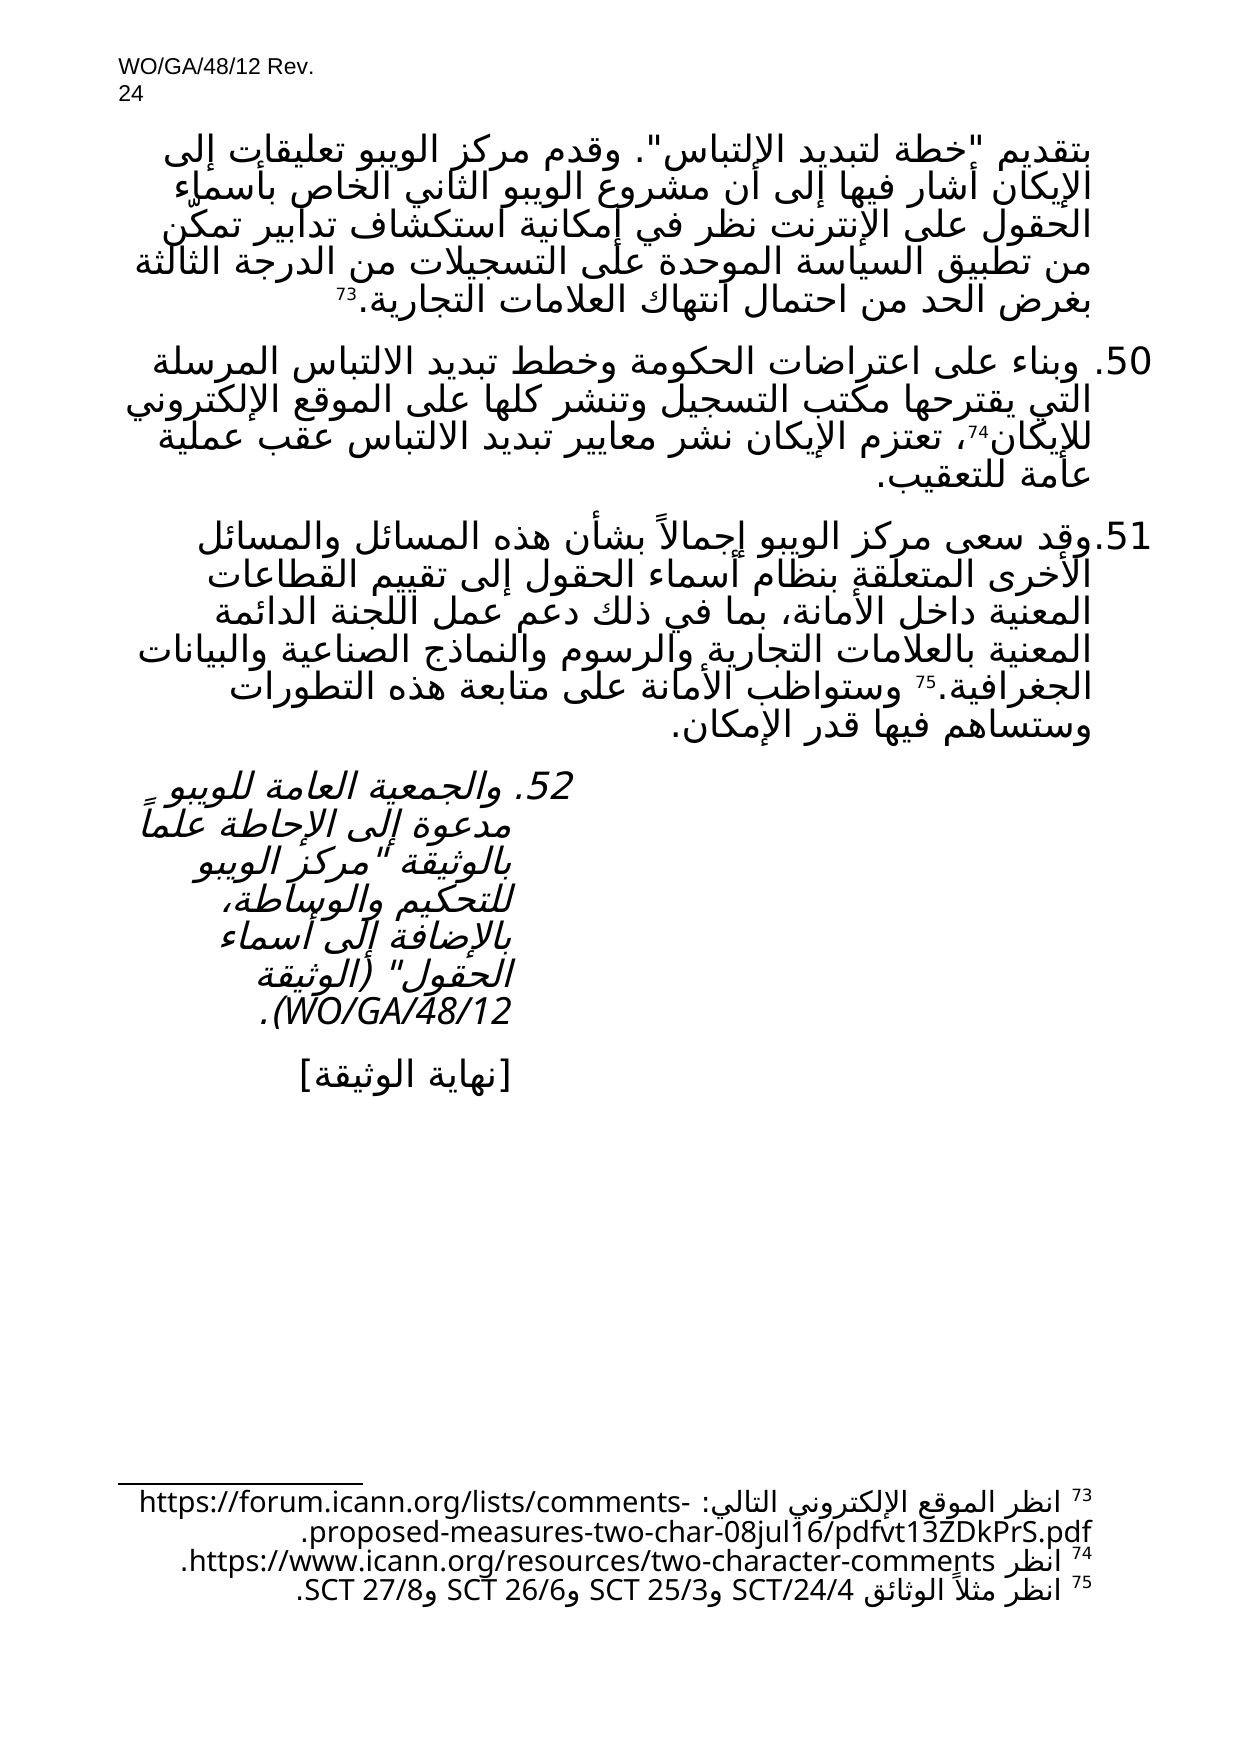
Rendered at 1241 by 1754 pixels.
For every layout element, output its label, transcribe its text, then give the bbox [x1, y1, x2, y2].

list وبناء على اعتراضات الحكومة وخطط تبديد الالتباس المرسلة التي يقترحها مكتب التسجيل وتنشر كلها على الموقع الإلكتروني للإيكان، تعتزم الإيكان نشر معايير تبديد الالتباس عقب عملية عامة للتعقيب. [118, 345, 1093, 495]
list وتتولى الإيكان أيضا إدارة عملية لتمكين تسجيل أسماء حقول من رمزين في المستوى الثاني من الحقول العليا الجديدة المكونة من أسماء عامة. وبناء على هذه العملية، عندما يطلب مكتب التسجيل من الإيكان أن تصرح بإطلاق أسماء حقول من رمزين يتماشيان مع رمز بلد في المستوى الثاني من هذا الحقل العالي المحدد، تخطر الإيكان الحكومة المعنية وتمدها بفرصة للتعقيب مدتها 60 يوما. وإن لم تبد الحكومة اعتراضا، تصرح الإيكان بإطلاق هذا الكود من رمزين إلى مكتب التسجيل. ولكن إذا أبدت الحكومة اعتراضا، طالبت الإيكان مكتب التسجيل بتقديم "خطة لتبديد الالتباس". وقدم مركز الويبو تعليقات إلى الإيكان أشار فيها إلى أن مشروع الويبو الثاني الخاص بأسماء الحقول على الإنترنت نظر في إمكانية استكشاف تدابير تمكّن من تطبيق السياسة الموحدة على التسجيلات من الدرجة الثالثة بغرض الحد من احتمال انتهاك العلامات التجارية. [118, 132, 1093, 320]
text [نهاية الوثيقة] [118, 1057, 512, 1095]
list والجمعية العامة للويبو مدعوة إلى الإحاطة علماً بالوثيقة "مركز الويبو للتحكيم والوساطة، بالإضافة إلى أسماء الحقول" (الوثيقة WO/GA/48/12). [118, 770, 512, 1032]
list وقد سعى مركز الويبو إجمالاً بشأن هذه المسائل والمسائل الأخرى المتعلقة بنظام أسماء الحقول إلى تقييم القطاعات المعنية داخل الأمانة، بما في ذلك دعم عمل اللجنة الدائمة المعنية بالعلامات التجارية والرسوم والنماذج الصناعية والبيانات الجغرافية. وستواظب الأمانة على متابعة هذه التطورات وستساهم فيها قدر الإمكان. [118, 520, 1093, 745]
